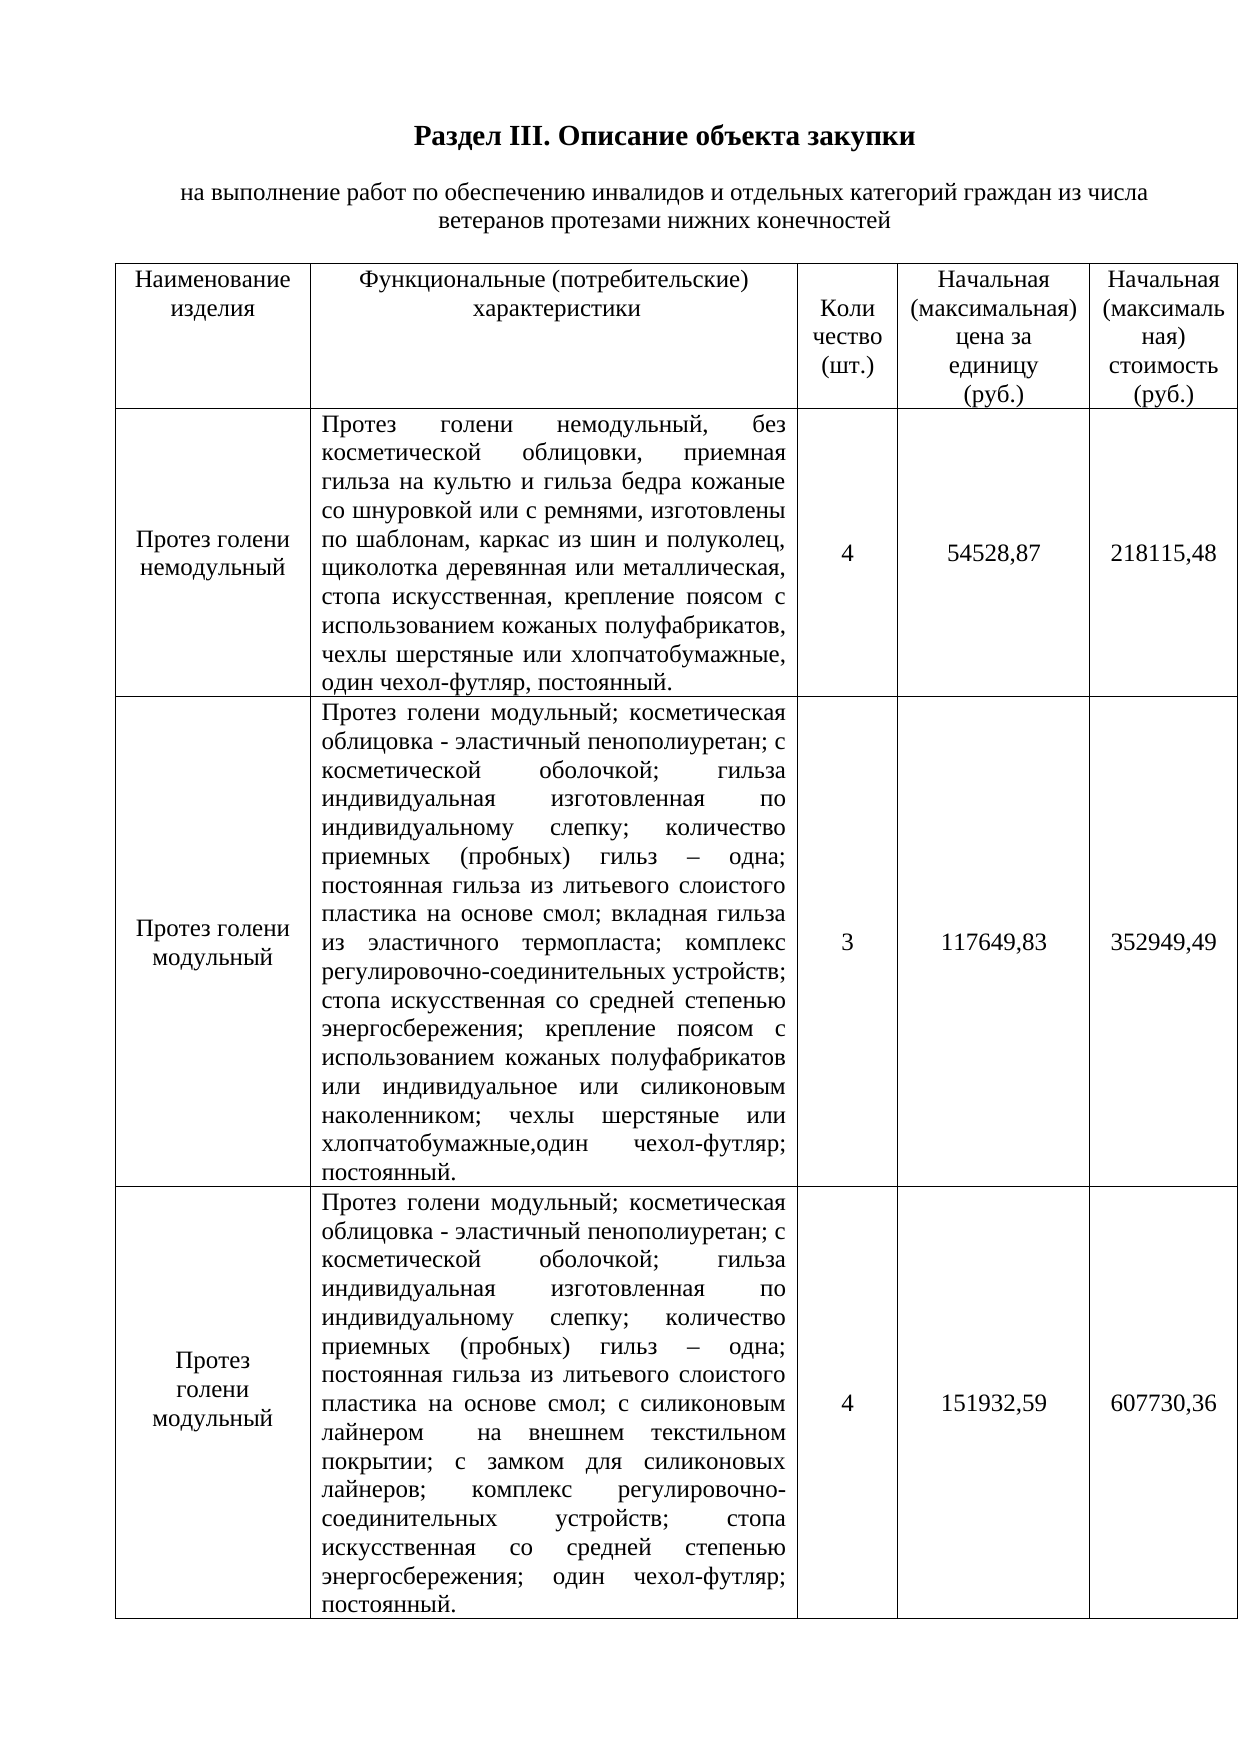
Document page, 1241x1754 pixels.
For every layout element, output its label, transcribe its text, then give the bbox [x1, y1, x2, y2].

table_cell 4 [798, 409, 897, 696]
table_header Наименование изделия [116, 264, 310, 408]
table_cell 218115,48 [1090, 409, 1237, 696]
table_header Коли чество (шт.) [798, 264, 897, 408]
table_cell 54528,87 [898, 409, 1089, 696]
table_cell 352949,49 [1090, 697, 1237, 1186]
text Раздел III. Описание объекта закупки [177, 118, 1152, 152]
table_cell 151932,59 [898, 1187, 1089, 1618]
table_cell 607730,36 [1090, 1187, 1237, 1618]
table_header Начальная (максимальная) цена за единицу (руб.) [898, 264, 1089, 408]
table_cell 4 [798, 1187, 897, 1618]
table_cell Протез голени модульный; косметическая облицовка - эластичный пенополиуретан; с косметической оболочкой; гильза индивидуальная изготовленная по индивидуальному слепку; количество приемных (пробных) гильз – одна; постоянная гильза из литьевого слоистого пластика на основе смол; с силиконовым лайнером на внешнем текстильном покрытии; с замком для силиконовых лайнеров; комплекс регулировочно-соединительных устройств; стопа искусственная со средней степенью энергосбережения; один чехол-футляр; постоянный. [311, 1187, 797, 1618]
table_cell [116, 1187, 310, 1618]
table_cell Протез голени модульный [116, 697, 310, 1186]
table_cell 3 [798, 697, 897, 1186]
table_cell Протез голени модульный; косметическая облицовка - эластичный пенополиуретан; с косметической оболочкой; гильза индивидуальная изготовленная по индивидуальному слепку; количество приемных (пробных) гильз – одна; постоянная гильза из литьевого слоистого пластика на основе смол; вкладная гильза из эластичного термопласта; комплекс регулировочно-соединительных устройств; стопа искусственная со средней степенью энергосбережения; крепление поясом с использованием кожаных полуфабрикатов или индивидуальное или силиконовым наколенником; чехлы шерстяные или хлопчатобумажные,один чехол-футляр; постоянный. [311, 697, 797, 1186]
table_cell 117649,83 [898, 697, 1089, 1186]
table_cell Протез голени немодульный, без косметической облицовки, приемная гильза на культю и гильза бедра кожаные со шнуровкой или с ремнями, изготовлены по шаблонам, каркас из шин и полуколец, щиколотка деревянная или металлическая, стопа искусственная, крепление поясом с использованием кожаных полуфабрикатов, чехлы шерстяные или хлопчатобумажные, один чехол-футляр, постоянный. [311, 409, 797, 696]
text на выполнение работ по обеспечению инвалидов и отдельных категорий граждан из числа ветеранов протезами нижних конечностей [177, 177, 1152, 234]
table_header Начальная (максимальная) стоимость (руб.) [1090, 264, 1237, 408]
table_cell Протез голени немодульный [116, 409, 310, 696]
table_header Функциональные (потребительские) характеристики [311, 264, 797, 408]
